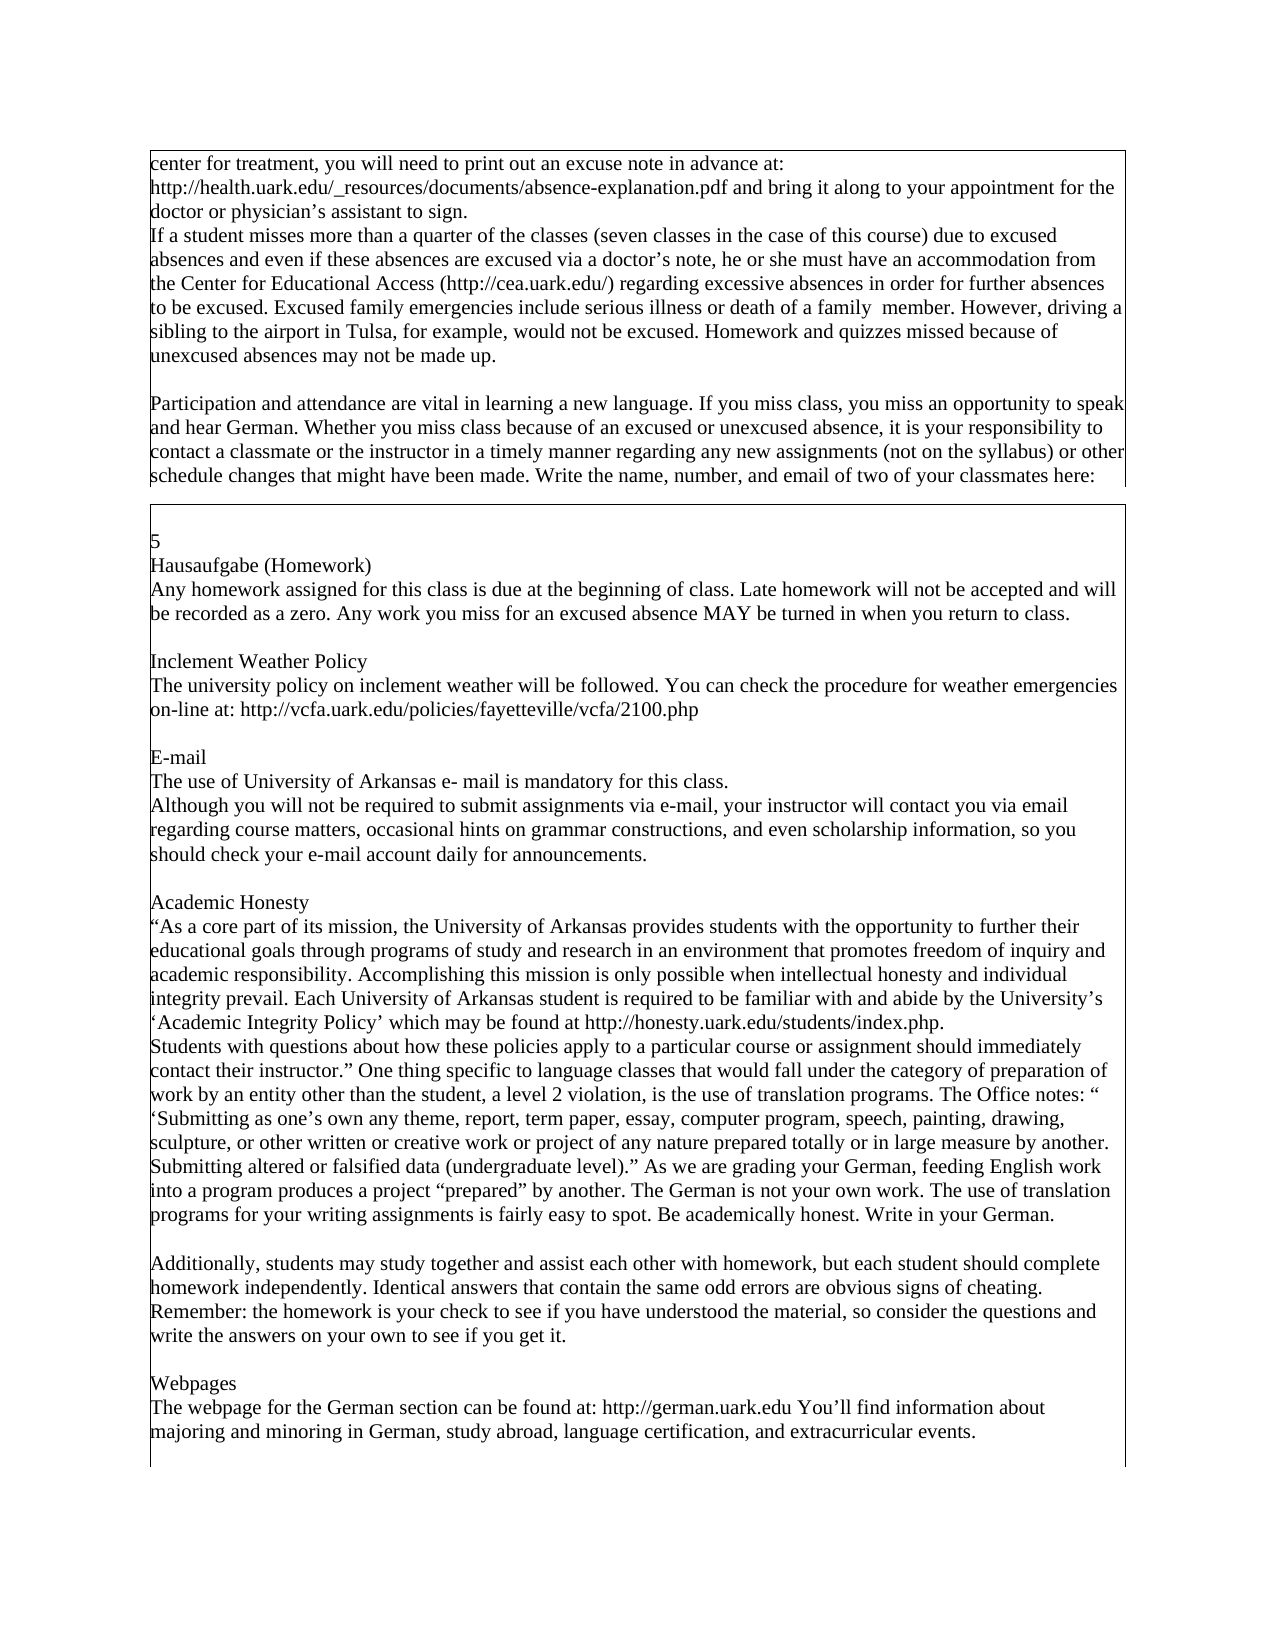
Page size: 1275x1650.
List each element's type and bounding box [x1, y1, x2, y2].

text [151, 505, 1125, 1467]
text [151, 151, 1125, 487]
